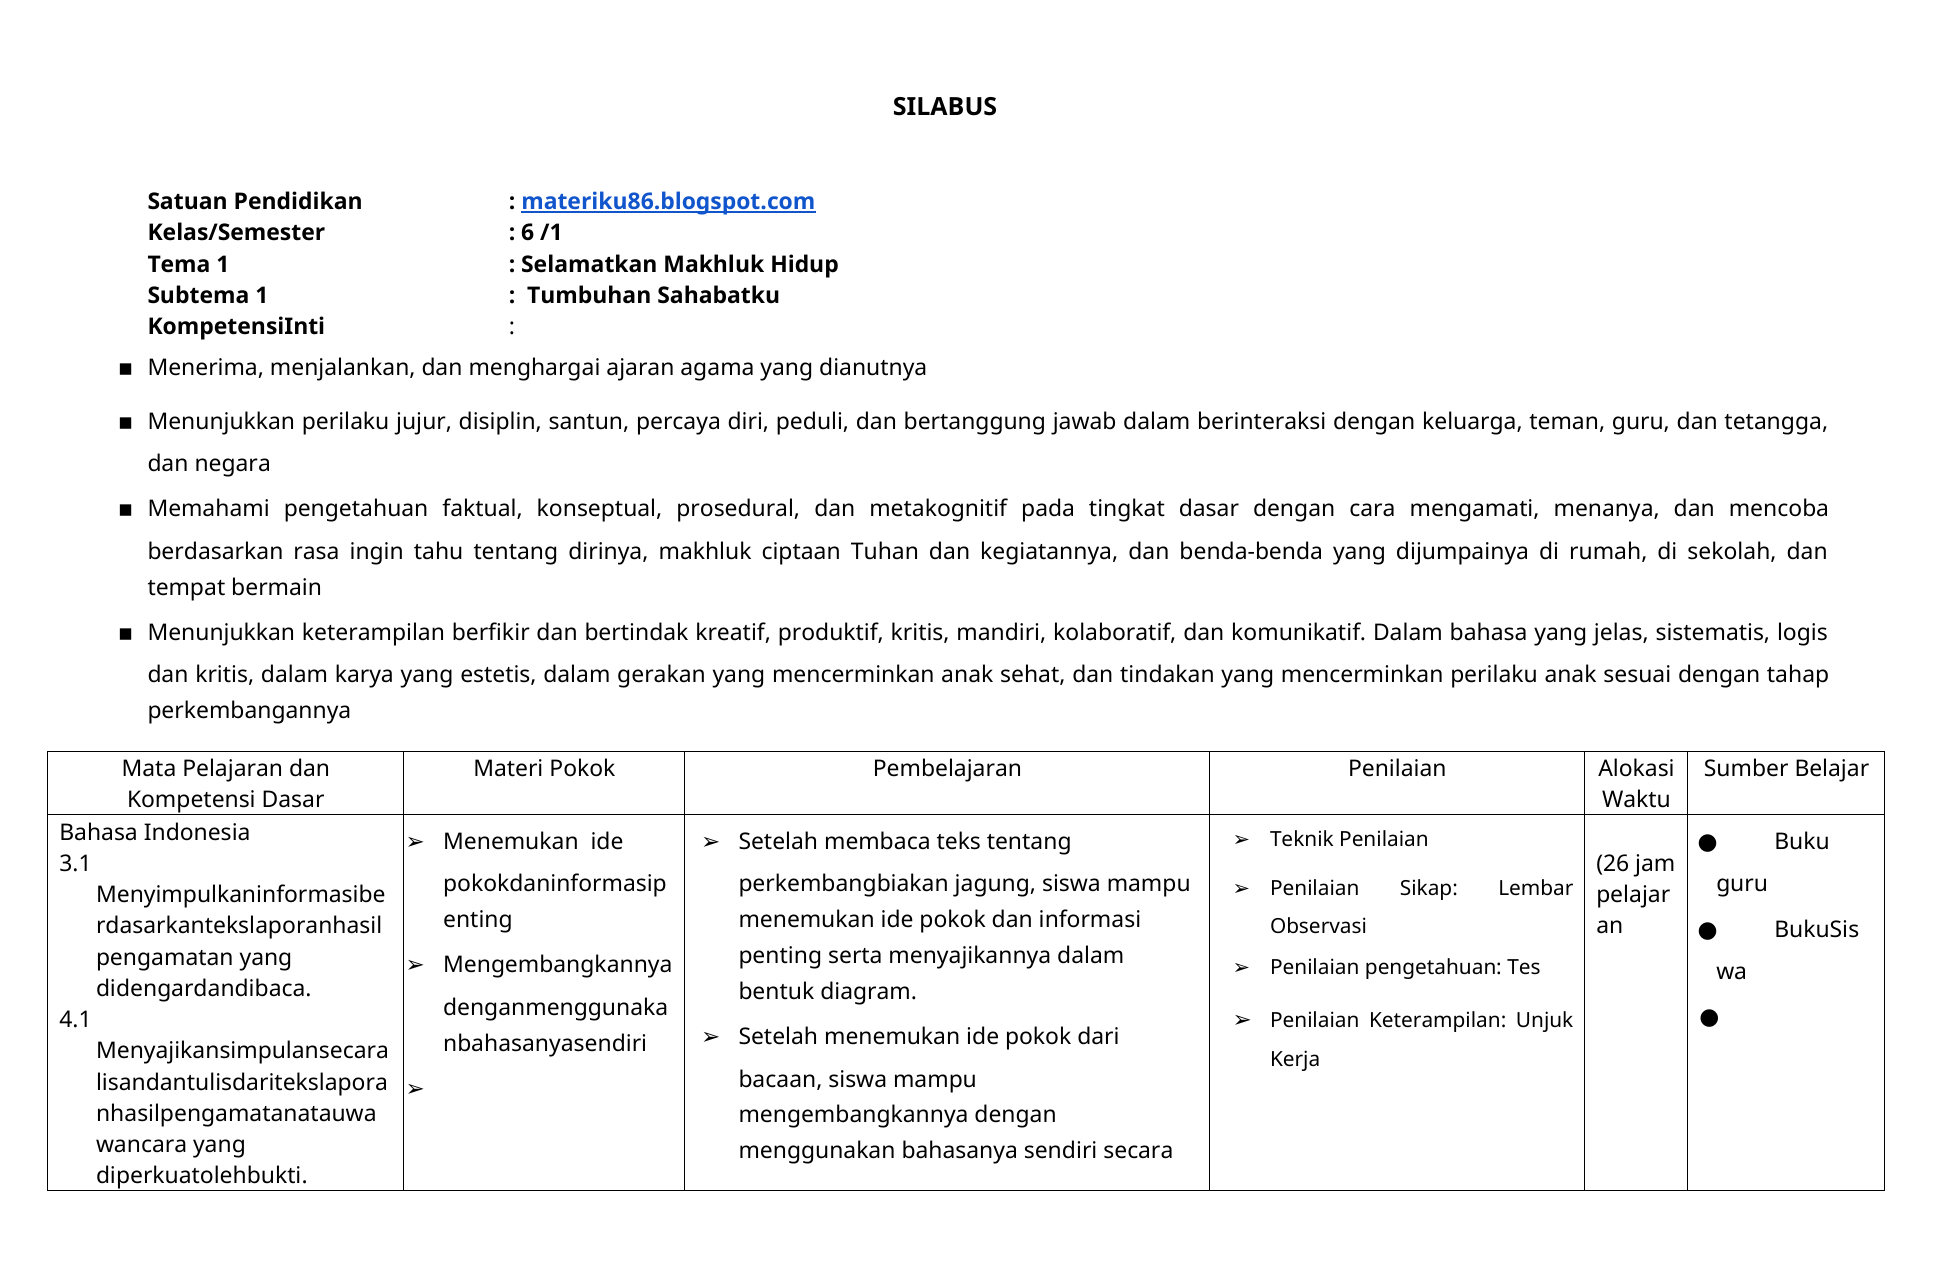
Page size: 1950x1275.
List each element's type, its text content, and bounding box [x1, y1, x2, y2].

text Tema 1 : Selamatkan Makhluk Hidup [147, 248, 1831, 279]
text Kelas/Semester : 6 /1 [147, 216, 1831, 248]
text KompetensiInti : [147, 310, 1831, 341]
table_header Penilaian [1210, 752, 1584, 814]
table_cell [404, 815, 684, 1190]
table_cell Buku guru BukuSiswa [1688, 815, 1884, 1190]
list Menerima, menjalankan, dan menghargai ajaran agama yang dianutnya [118, 341, 1831, 388]
list Menunjukkan perilaku jujur, disiplin, santun, percaya diri, peduli, dan bertanggung jawab dalam berinteraksi dengan keluarga, teman, guru, dan tetangga, dan negara [118, 395, 1831, 478]
list Menunjukkan keterampilan berfikir dan bertindak kreatif, produktif, kritis, mandiri, kolaboratif, dan komunikatif. Dalam bahasa yang jelas, sistematis, logis dan kritis, dalam karya yang estetis, dalam gerakan yang mencerminkan anak sehat, dan tindakan yang mencerminkan perilaku anak sesuai dengan tahap perkembangannya [118, 606, 1831, 725]
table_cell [685, 815, 1209, 1190]
text Satuan Pendidikan : materiku86.blogspot.com [147, 185, 1831, 216]
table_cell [48, 815, 403, 1190]
text SILABUS [58, 88, 1831, 123]
table_header Sumber Belajar [1688, 752, 1884, 814]
table_cell (26 jam pelajaran [1585, 815, 1687, 1190]
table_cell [1210, 815, 1584, 1190]
table_header Alokasi Waktu [1585, 752, 1687, 814]
table_header Materi Pokok [404, 752, 684, 814]
list Memahami pengetahuan faktual, konseptual, prosedural, dan metakognitif pada tingkat dasar dengan cara mengamati, menanya, dan mencoba berdasarkan rasa ingin tahu tentang dirinya, makhluk ciptaan Tuhan dan kegiatannya, dan benda-benda yang dijumpainya di rumah, di sekolah, dan tempat bermain [118, 483, 1831, 602]
text Subtema 1 : Tumbuhan Sahabatku [147, 279, 1831, 310]
table_header Pembelajaran [685, 752, 1209, 814]
table_header Mata Pelajaran dan Kompetensi Dasar [48, 752, 403, 814]
